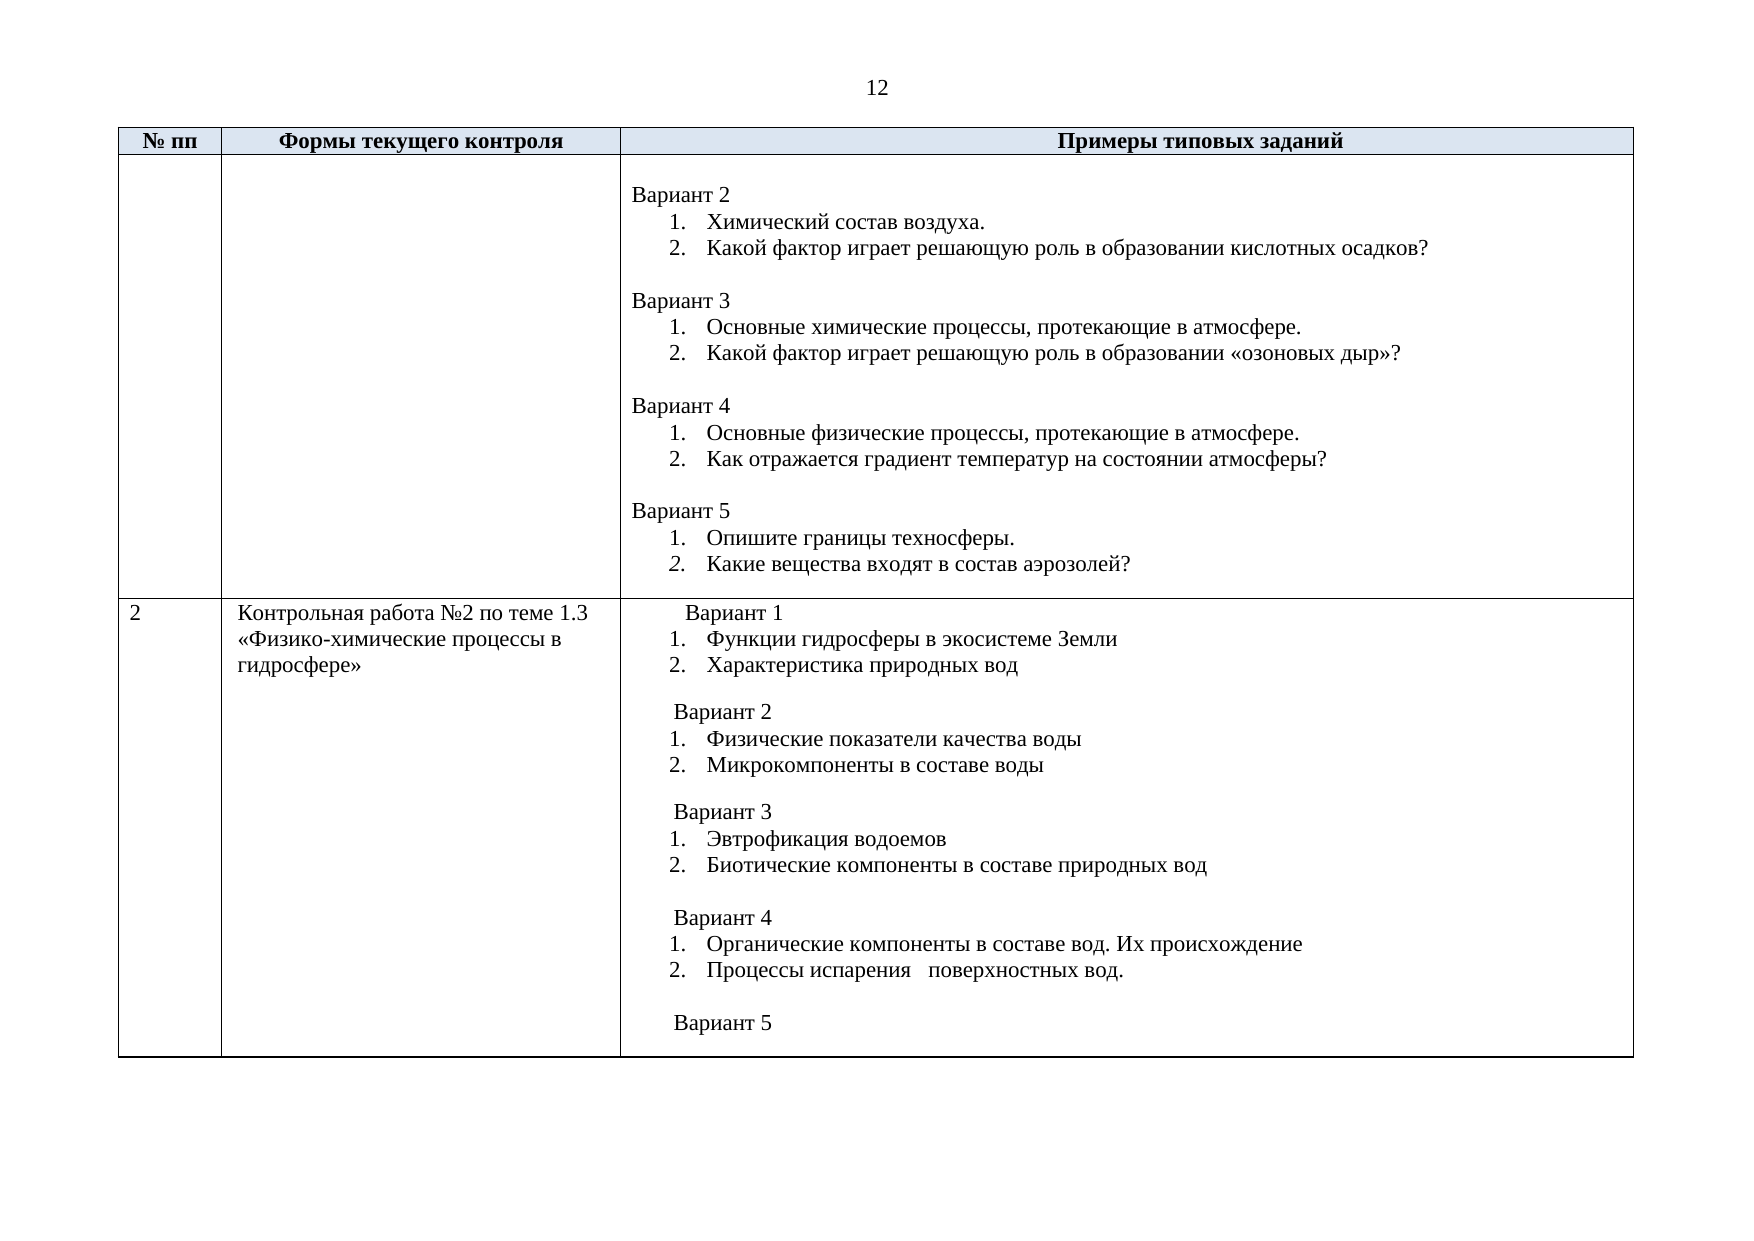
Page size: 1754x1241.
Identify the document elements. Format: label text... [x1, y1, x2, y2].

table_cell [222, 599, 620, 1056]
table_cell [222, 155, 620, 597]
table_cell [621, 155, 1633, 597]
table_header Формы текущего контроля [222, 128, 620, 154]
table_cell 1 [119, 155, 221, 597]
table_cell 2 [119, 599, 221, 1056]
table_header № пп [119, 128, 221, 154]
table_header Примеры типовых заданий [621, 128, 1633, 154]
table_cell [621, 599, 1633, 1056]
